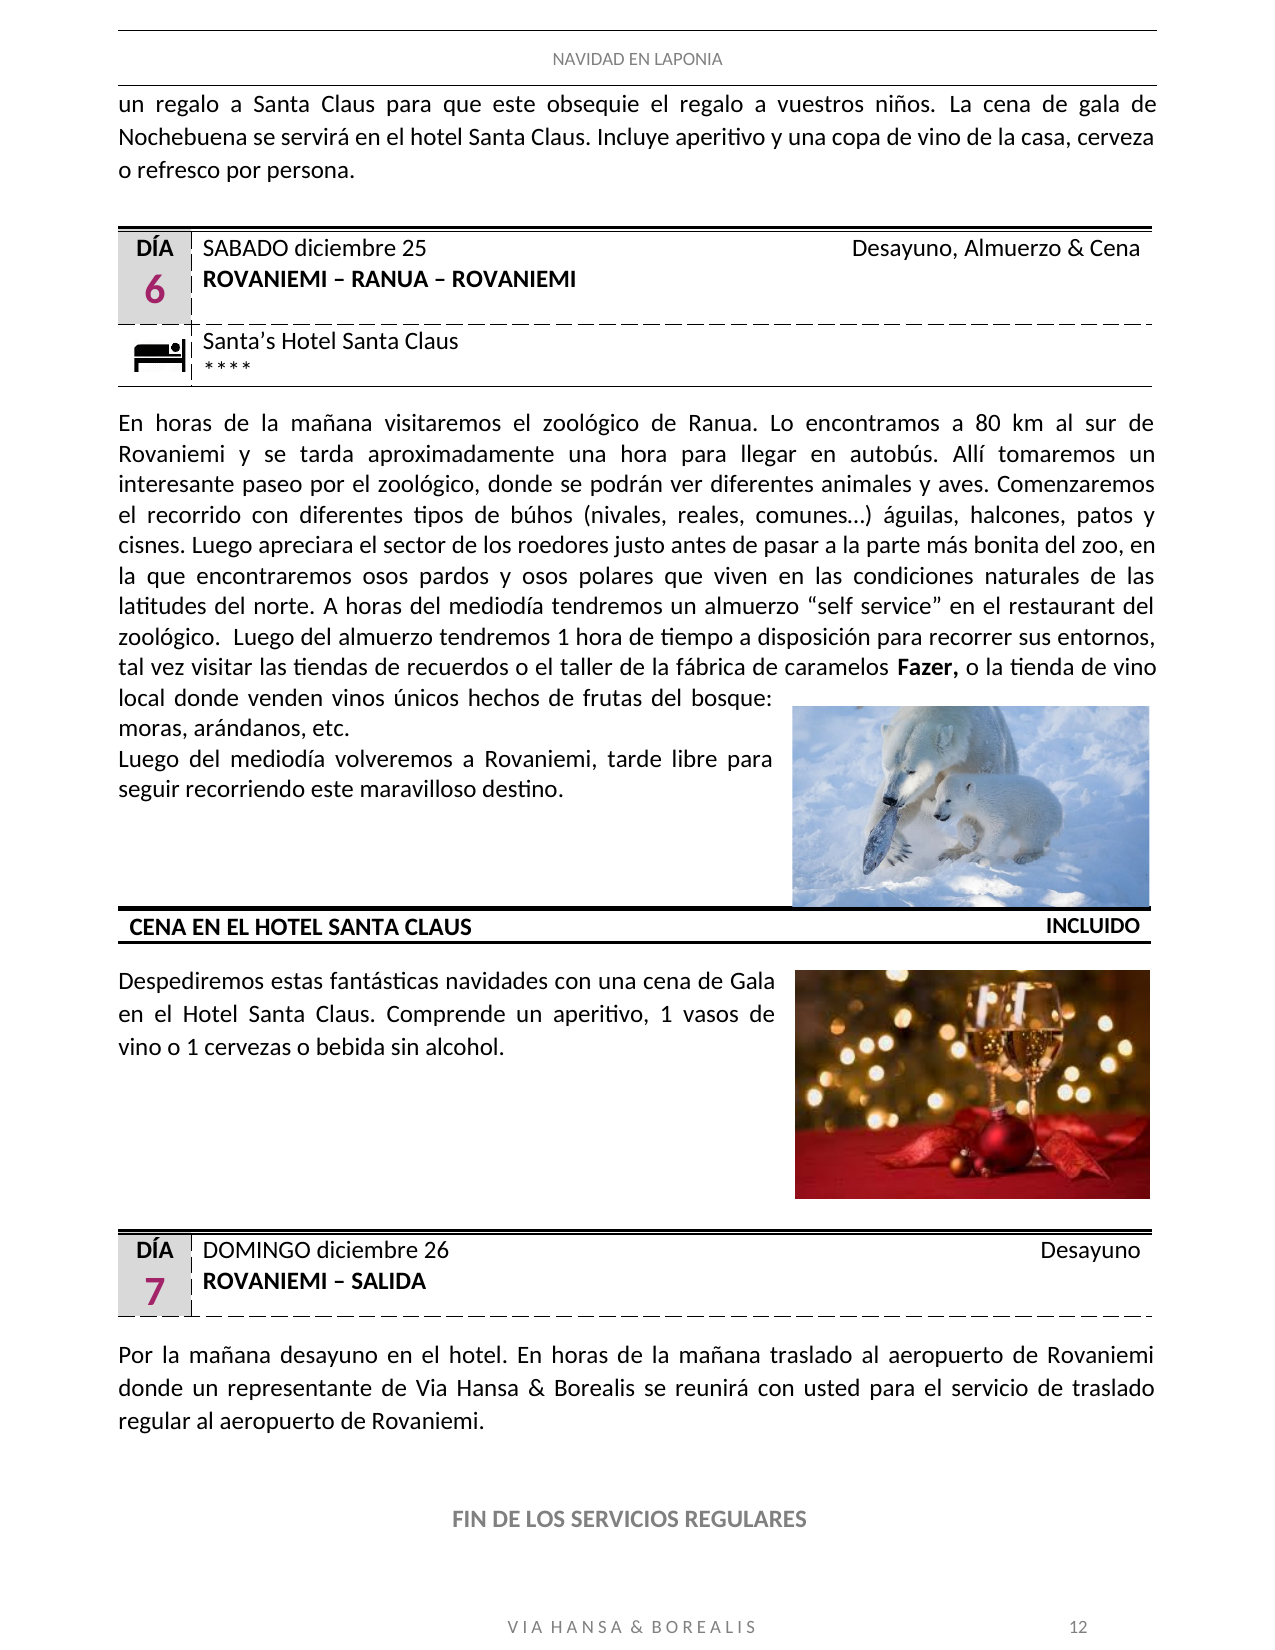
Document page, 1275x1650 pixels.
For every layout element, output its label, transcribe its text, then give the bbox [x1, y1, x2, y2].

text Por la mañana desayuno en el hotel. En horas de la mañana traslado al aeropuerto de Rovaniemi donde un representante de Via Hansa & Borealis se reunirá con usted para el servicio de traslado regular al aeropuerto de Rovaniemi. [118, 1339, 1157, 1435]
table_cell [768, 324, 1152, 386]
table_header INCLUIDO [738, 911, 1151, 941]
table_header CENA EN EL HOTEL SANTA CLAUS [118, 911, 738, 941]
table_header Desayuno [768, 1235, 1152, 1316]
picture [792, 706, 1150, 907]
table_cell Santa’s Hotel Santa Claus **** [191, 324, 768, 386]
text En horas de la mañana visitaremos el zoológico de Ranua. Lo encontramos a 80 km al sur de Rovaniemi y se tarda aproximadamente una hora para llegar en autobús. Allí tomaremos un interesante paseo por el zoológico, donde se podrán ver diferentes animales y aves. Comenzaremos el recorrido con diferentes tipos de búhos (nivales, reales, comunes…) águilas, halcones, patos y cisnes. Luego apreciara el sector de los roedores justo antes de pasar a la parte más bonita del zoo, en la que encontraremos osos pardos y osos polares que viven en las condiciones naturales de las latitudes del norte. A horas del mediodía tendremos un almuerzo “self service” en el restaurant del zoológico. Luego del almuerzo tendremos 1 hora de tiempo a disposición para recorrer sus entornos, tal vez visitar las tiendas de recuerdos o el taller de la fábrica de caramelos Fazer, o la tienda de vino local donde venden vinos únicos hechos de frutas del bosque: moras, arándanos, etc. [118, 407, 1157, 743]
picture [134, 339, 186, 372]
text Despediremos estas fantásticas navidades con una cena de Gala en el Hotel Santa Claus. Comprende un aperitivo, 1 vasos de vino o 1 cervezas o bebida sin alcohol. [118, 965, 1157, 1062]
table_header DÍA 7 [118, 1235, 191, 1316]
table_header DÍA 6 [118, 232, 191, 324]
table_header SABADO diciembre 25 ROVANIEMI – RANUA – ROVANIEMI [191, 232, 768, 324]
text Luego del mediodía volveremos a Rovaniemi, tarde libre para seguir recorriendo este maravilloso destino. [118, 743, 792, 804]
text FIN DE LOS SERVICIOS REGULARES [118, 1503, 1157, 1534]
picture [795, 970, 1150, 1199]
table_header Desayuno, Almuerzo & Cena [768, 232, 1152, 324]
table_cell [118, 324, 191, 386]
table_header DOMINGO diciembre 26 ROVANIEMI – SALIDA [191, 1235, 768, 1316]
